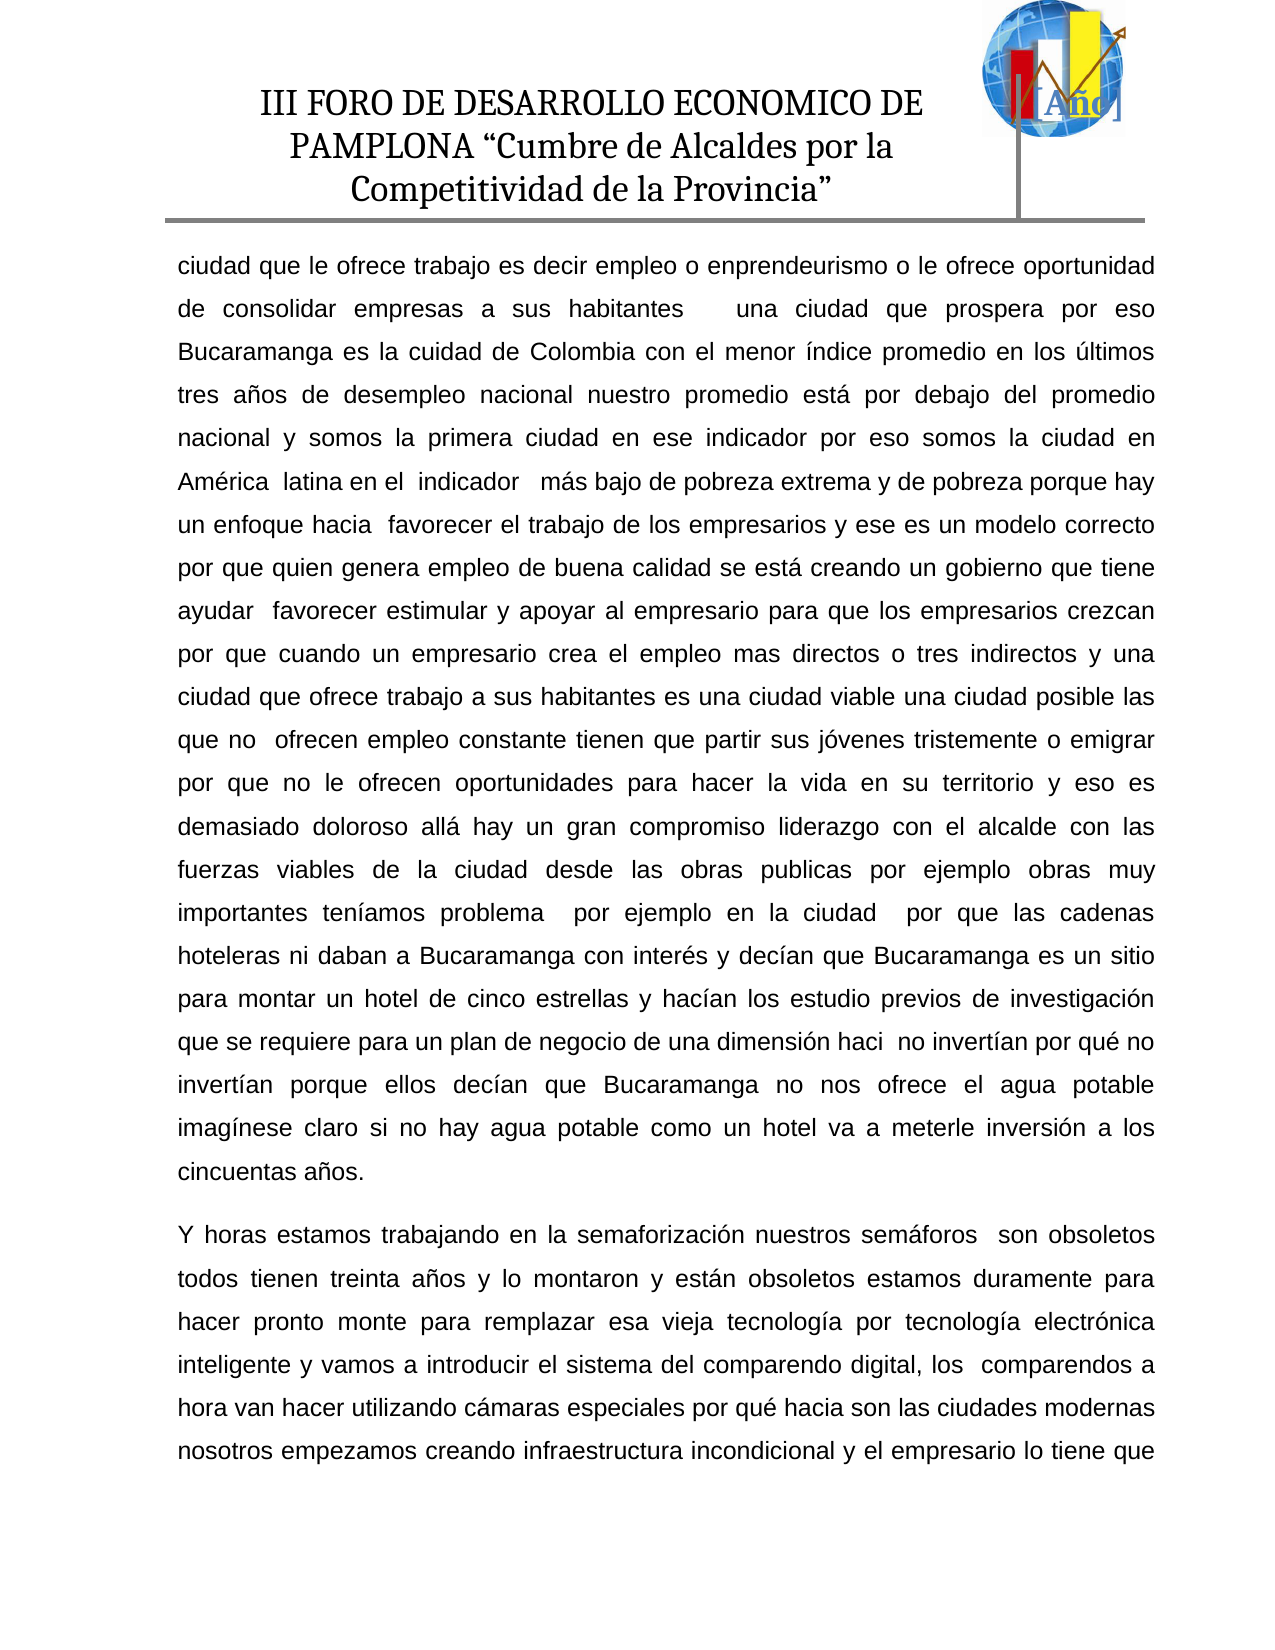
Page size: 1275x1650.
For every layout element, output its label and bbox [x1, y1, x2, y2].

text [177, 1221, 1157, 1465]
text [177, 251, 1157, 1185]
